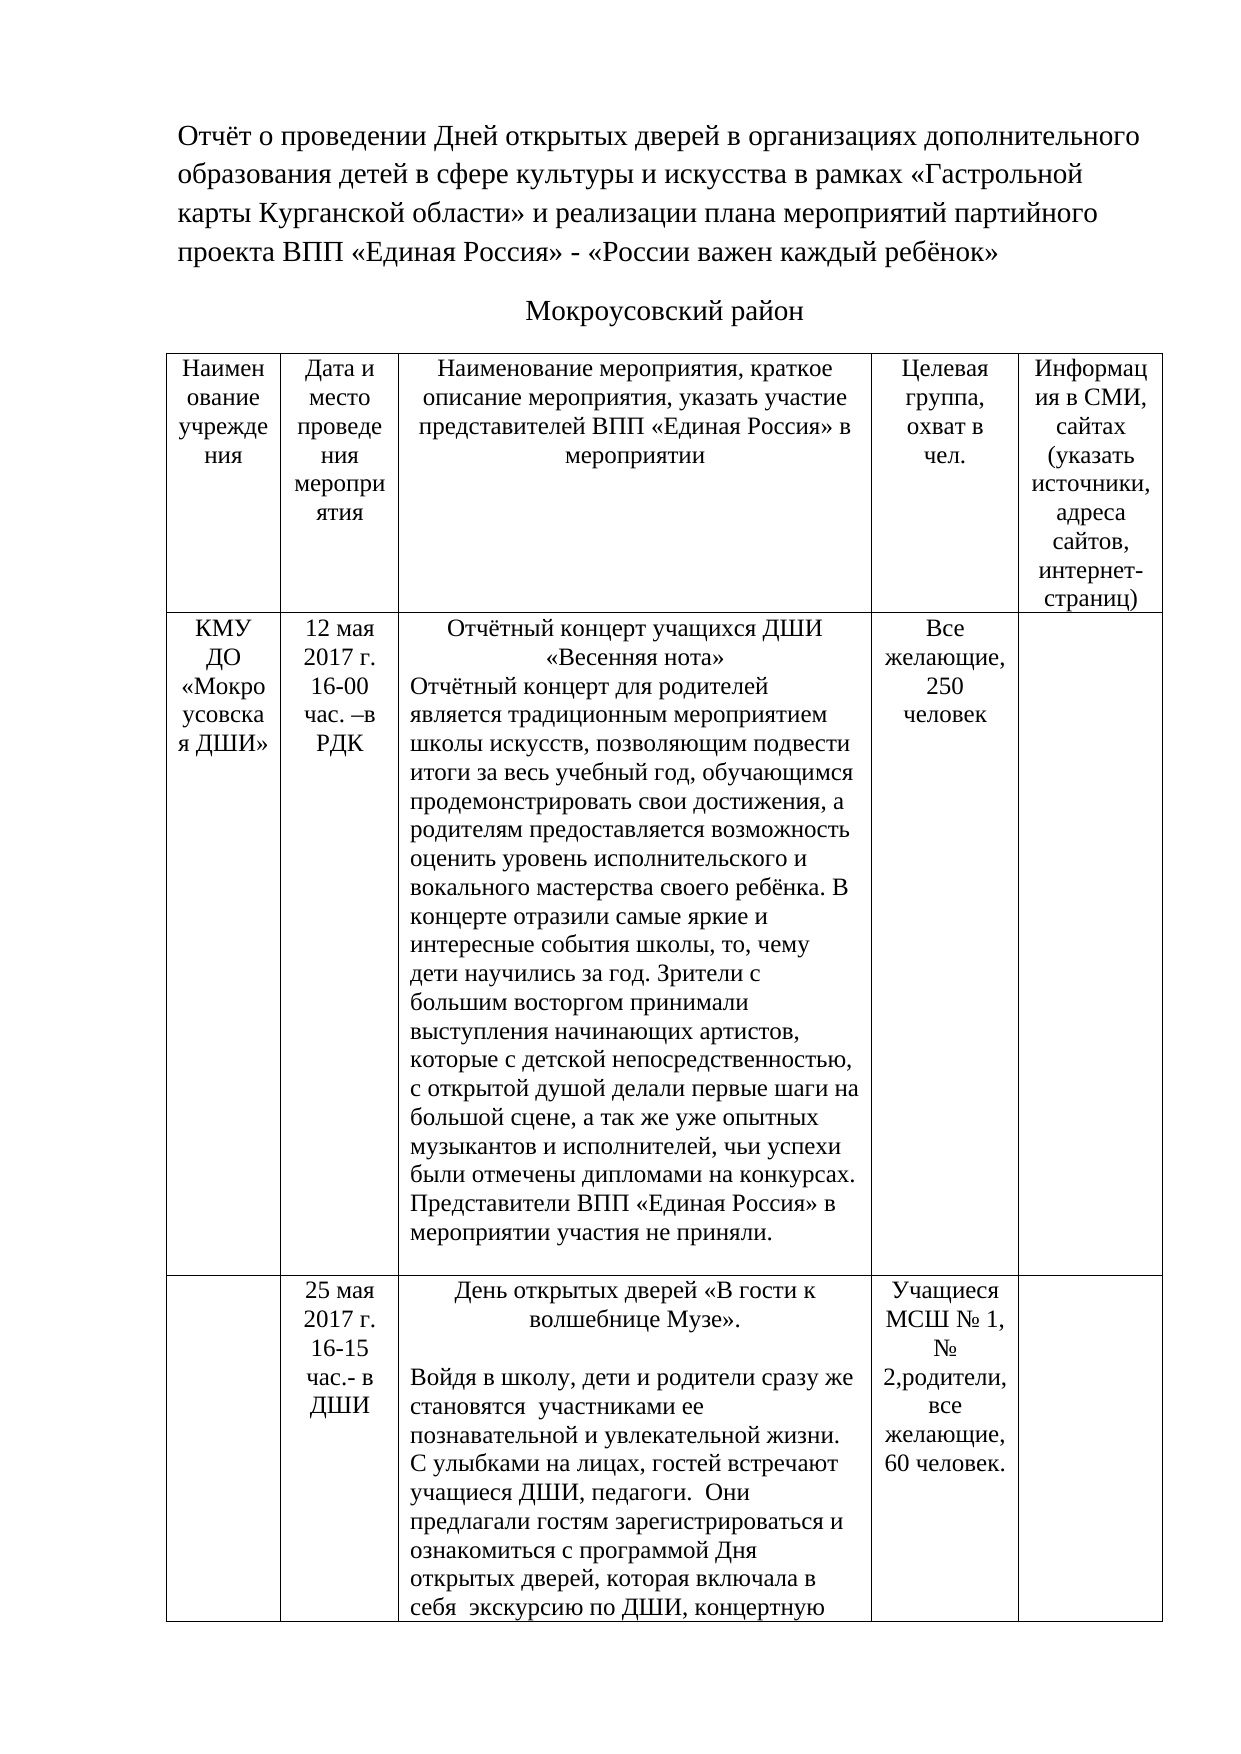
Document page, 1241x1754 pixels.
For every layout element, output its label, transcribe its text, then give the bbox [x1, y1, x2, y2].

table_cell КМУ ДО «Мокроусовская ДШИ» [167, 613, 280, 1274]
table_header Целевая группа, охват в чел. [872, 354, 1018, 612]
table_cell 12 мая 2017 г. 16-00 час. –в РДК [281, 613, 398, 1274]
text Мокроусовский район [177, 293, 1152, 327]
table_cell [281, 1276, 398, 1621]
table_cell Все желающие, 250 человек [872, 613, 1018, 1274]
table_header Наименование учреждения [167, 354, 280, 612]
table_cell [1019, 613, 1162, 1274]
table_header Наименование мероприятия, краткое описание мероприятия, указать участие представителей ВПП «Единая Россия» в мероприятии [399, 354, 871, 612]
table_cell Отчётный концерт учащихся ДШИ «Весенняя нота» Отчётный концерт для родителей является традиционным мероприятием школы искусств, позволяющим подвести итоги за весь учебный год, обучающимся продемонстрировать свои достижения, а родителям предоставляется возможность оценить уровень исполнительского и вокального мастерства своего ребёнка. В концерте отразили самые яркие и интересные события школы, то, чему дети научились за год. Зрители с большим восторгом принимали выступления начинающих артистов, которые с детской непосредственностью, с открытой душой делали первые шаги на большой сцене, а так же уже опытных музыкантов и исполнителей, чьи успехи были отмечены дипломами на конкурсах. Представители ВПП «Единая Россия» в мероприятии участия не приняли. [399, 613, 871, 1274]
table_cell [399, 1276, 871, 1621]
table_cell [872, 1276, 1018, 1621]
text Отчёт о проведении Дней открытых дверей в организациях дополнительного образования детей в сфере культуры и искусства в рамках «Гастрольной карты Курганской области» и реализации плана мероприятий партийного проекта ВПП «Единая Россия» - «России важен каждый ребёнок» [177, 118, 1152, 267]
table_header Информация в СМИ, сайтах (указать источники, адреса сайтов, интернет-страниц) [1019, 354, 1162, 612]
table_header Дата и место проведения мероприятия [281, 354, 398, 612]
table_cell [1019, 1276, 1162, 1621]
table_cell [167, 1276, 280, 1621]
